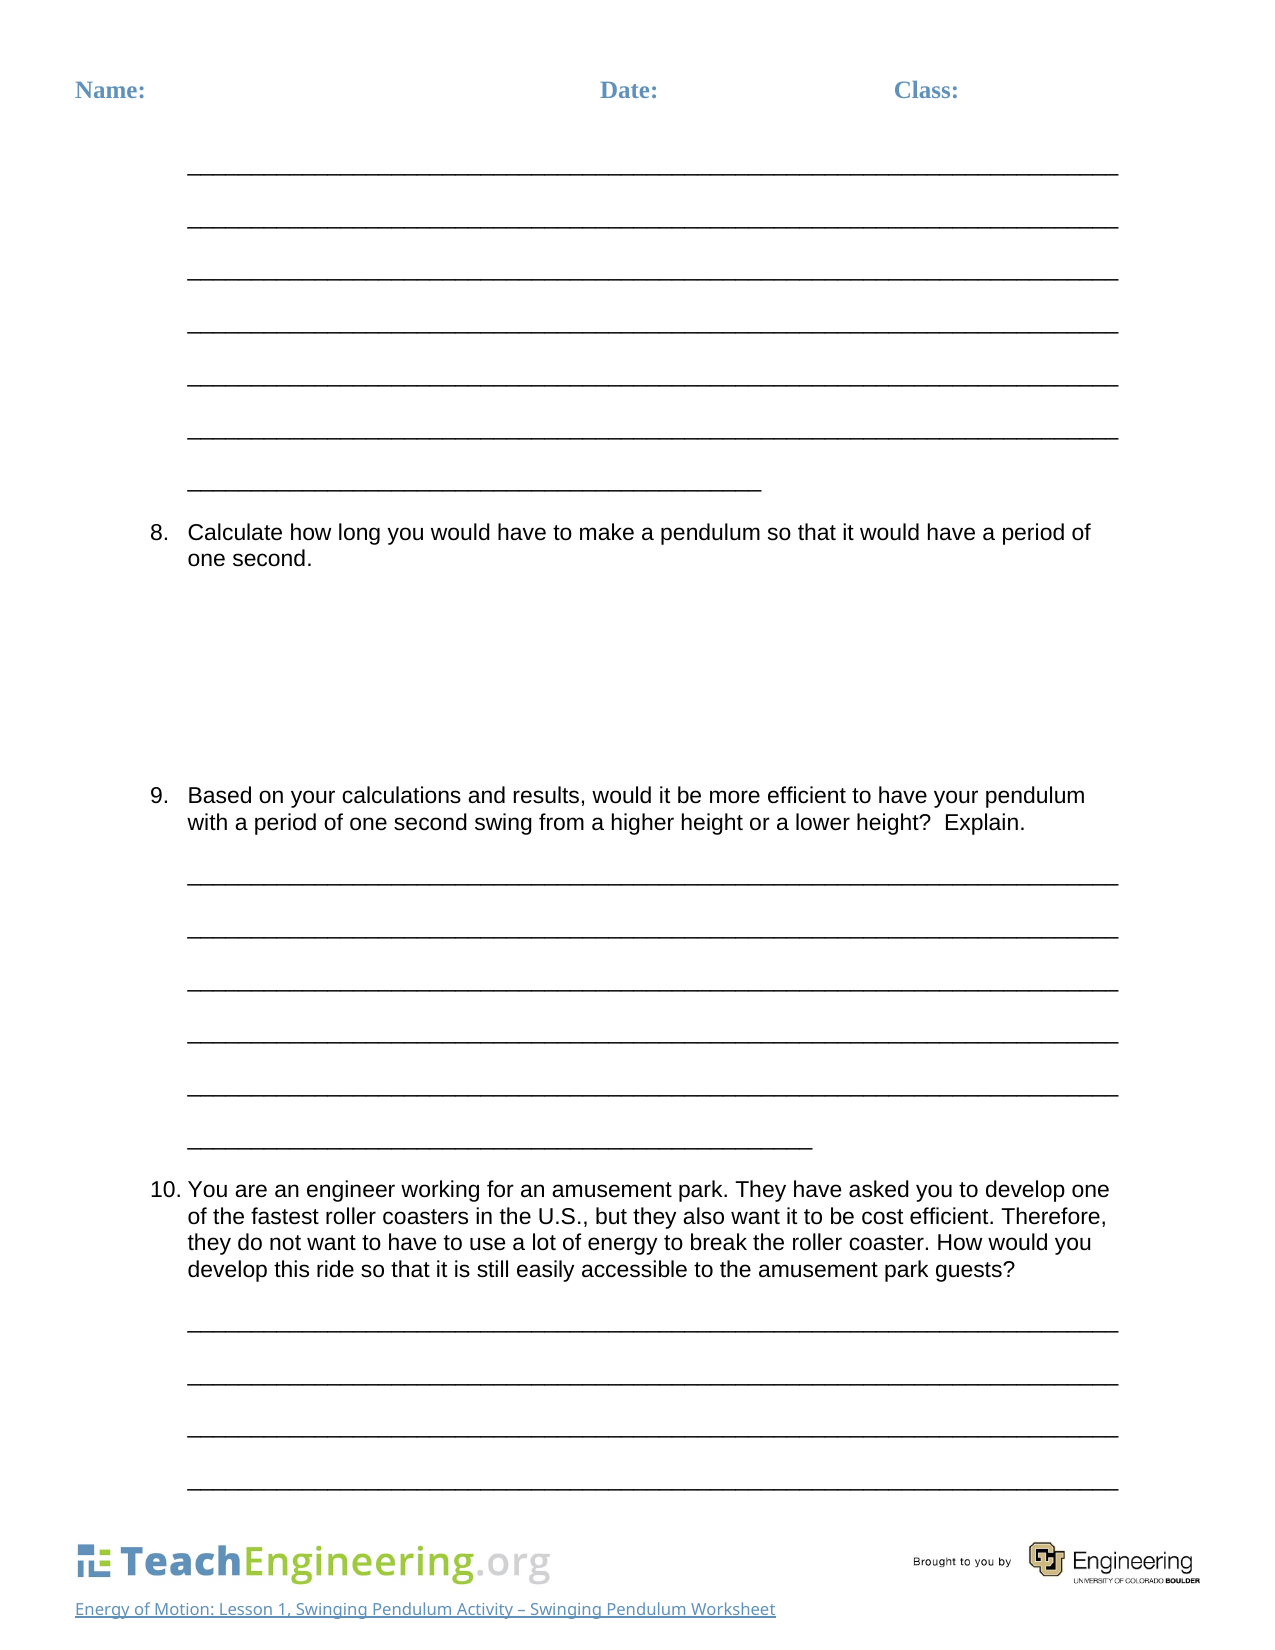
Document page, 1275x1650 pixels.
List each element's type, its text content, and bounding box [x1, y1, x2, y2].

picture [75, 1537, 1200, 1588]
list You are an engineer working for an amusement park. They have asked you to develop one of the fastest roller coasters in the , but they also want it to be cost efficient. Therefore, they do not want to have to use a lot of energy to break the roller coaster. How would you develop this ride so that it is still easily accessible to the amusement park guests? [150, 1176, 1125, 1282]
list Based on your calculations and results, would it be more efficient to have your pendulum with a period of one second swing from a higher height or a lower height? Explain. [150, 782, 1125, 835]
list Calculate how long you would have to make a pendulum so that it would have a period of one second. [150, 519, 1125, 572]
text ___________________________________________________________________________________________________________________________________________________________________________________________________________________________________________________________________________________________________________________________________________________________________________________________________________________________________________________________________________________________________ [187, 150, 1125, 493]
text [187, 1307, 1125, 1491]
text ______________________________________________________________________________________________________________________________________________________________________________________________________________________________________________________________________________________________________________________________________________________________________________________________________________________________ [187, 860, 1125, 1150]
